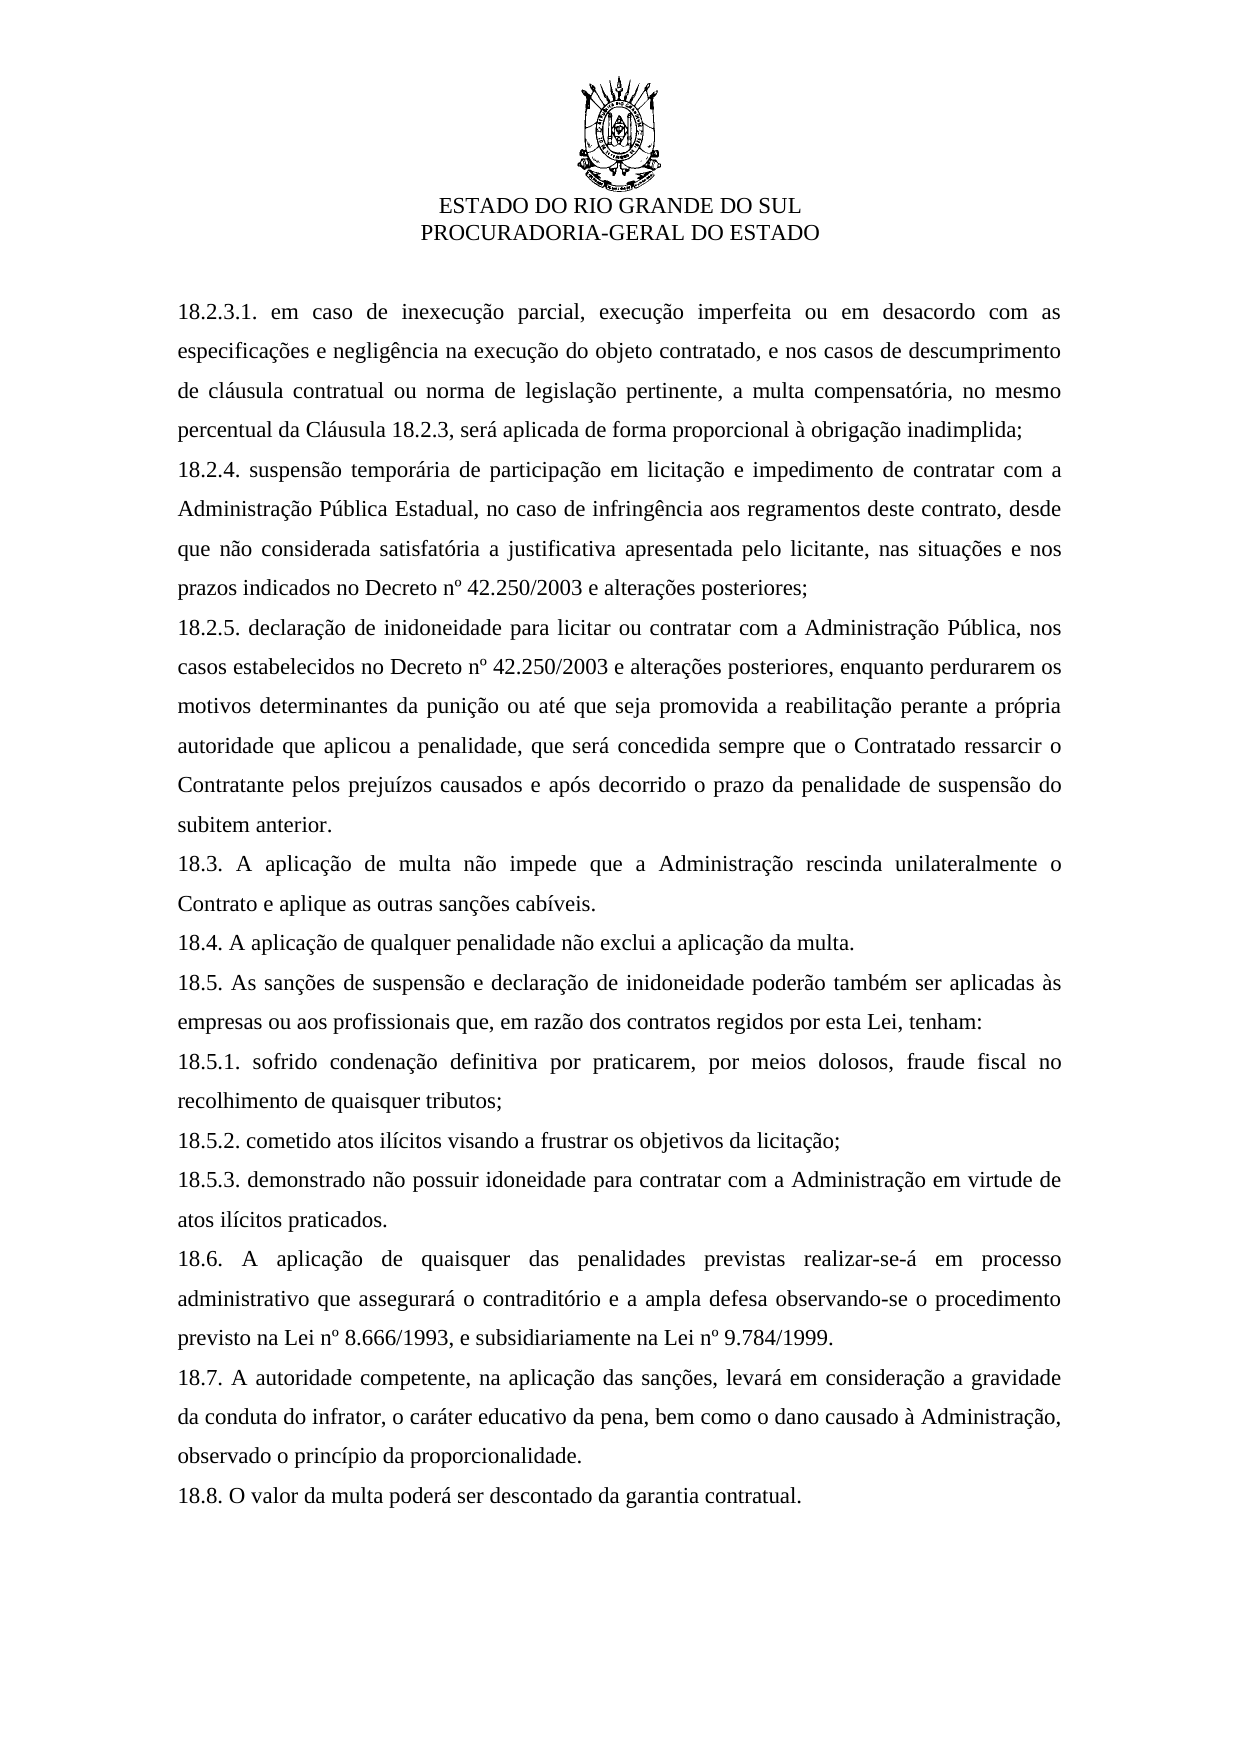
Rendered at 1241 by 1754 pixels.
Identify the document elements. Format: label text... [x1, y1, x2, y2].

text 18.7. A autoridade competente, na aplicação das sanções, levará em consideração a gravidade da conduta do infrator, o caráter educativo da pena, bem como o dano causado à Administração, observado o princípio da proporcionalidade. [177, 1364, 1063, 1469]
text 18.8. O valor da multa poderá ser descontado da garantia contratual. [177, 1482, 1063, 1508]
text 18.5.2. cometido atos ilícitos visando a frustrar os objetivos da licitação; [177, 1127, 1063, 1153]
text 18.2.4. suspensão temporária de participação em licitação e impedimento de contratar com a Administração Pública Estadual, no caso de infringência aos regramentos deste contrato, desde que não considerada satisfatória a justificativa apresentada pelo licitante, nas situações e nos prazos indicados no Decreto nº 42.250/2003 e alterações posteriores; [177, 456, 1063, 600]
text 18.6. A aplicação de quaisquer das penalidades previstas realizar-se-á em processo administrativo que assegurará o contraditório e a ampla defesa observando-se o procedimento previsto na Lei nº 8.666/1993, e subsidiariamente na Lei nº 9.784/1999. [177, 1245, 1063, 1351]
picture [576, 73, 664, 193]
text 18.3. A aplicação de multa não impede que a Administração rescinda unilateralmente o Contrato e aplique as outras sanções cabíveis. [177, 850, 1063, 916]
text 18.2.3.1. em caso de inexecução parcial, execução imperfeita ou em desacordo com as especificações e negligência na execução do objeto contratado, e nos casos de descumprimento de cláusula contratual ou norma de legislação pertinente, a multa compensatória, no mesmo percentual da Cláusula 18.2.3, será aplicada de forma proporcional à obrigação inadimplida; [177, 298, 1063, 442]
text 18.5.3. demonstrado não possuir idoneidade para contratar com a Administração em virtude de atos ilícitos praticados. [177, 1166, 1063, 1232]
text 18.5.1. sofrido condenação definitiva por praticarem, por meios dolosos, fraude fiscal no recolhimento de quaisquer tributos; [177, 1048, 1063, 1114]
text 18.4. A aplicação de qualquer penalidade não exclui a aplicação da multa. [177, 929, 1063, 956]
text 18.2.5. declaração de inidoneidade para licitar ou contratar com a Administração Pública, nos casos estabelecidos no Decreto nº 42.250/2003 e alterações posteriores, enquanto perdurarem os motivos determinantes da punição ou até que seja promovida a reabilitação perante a própria autoridade que aplicou a penalidade, que será concedida sempre que o Contratado ressarcir o Contratante pelos prejuízos causados e após decorrido o prazo da penalidade de suspensão do subitem anterior. [177, 613, 1063, 837]
text 18.5. As sanções de suspensão e declaração de inidoneidade poderão também ser aplicadas às empresas ou aos profissionais que, em razão dos contratos regidos por esta Lei, tenham: [177, 969, 1063, 1035]
